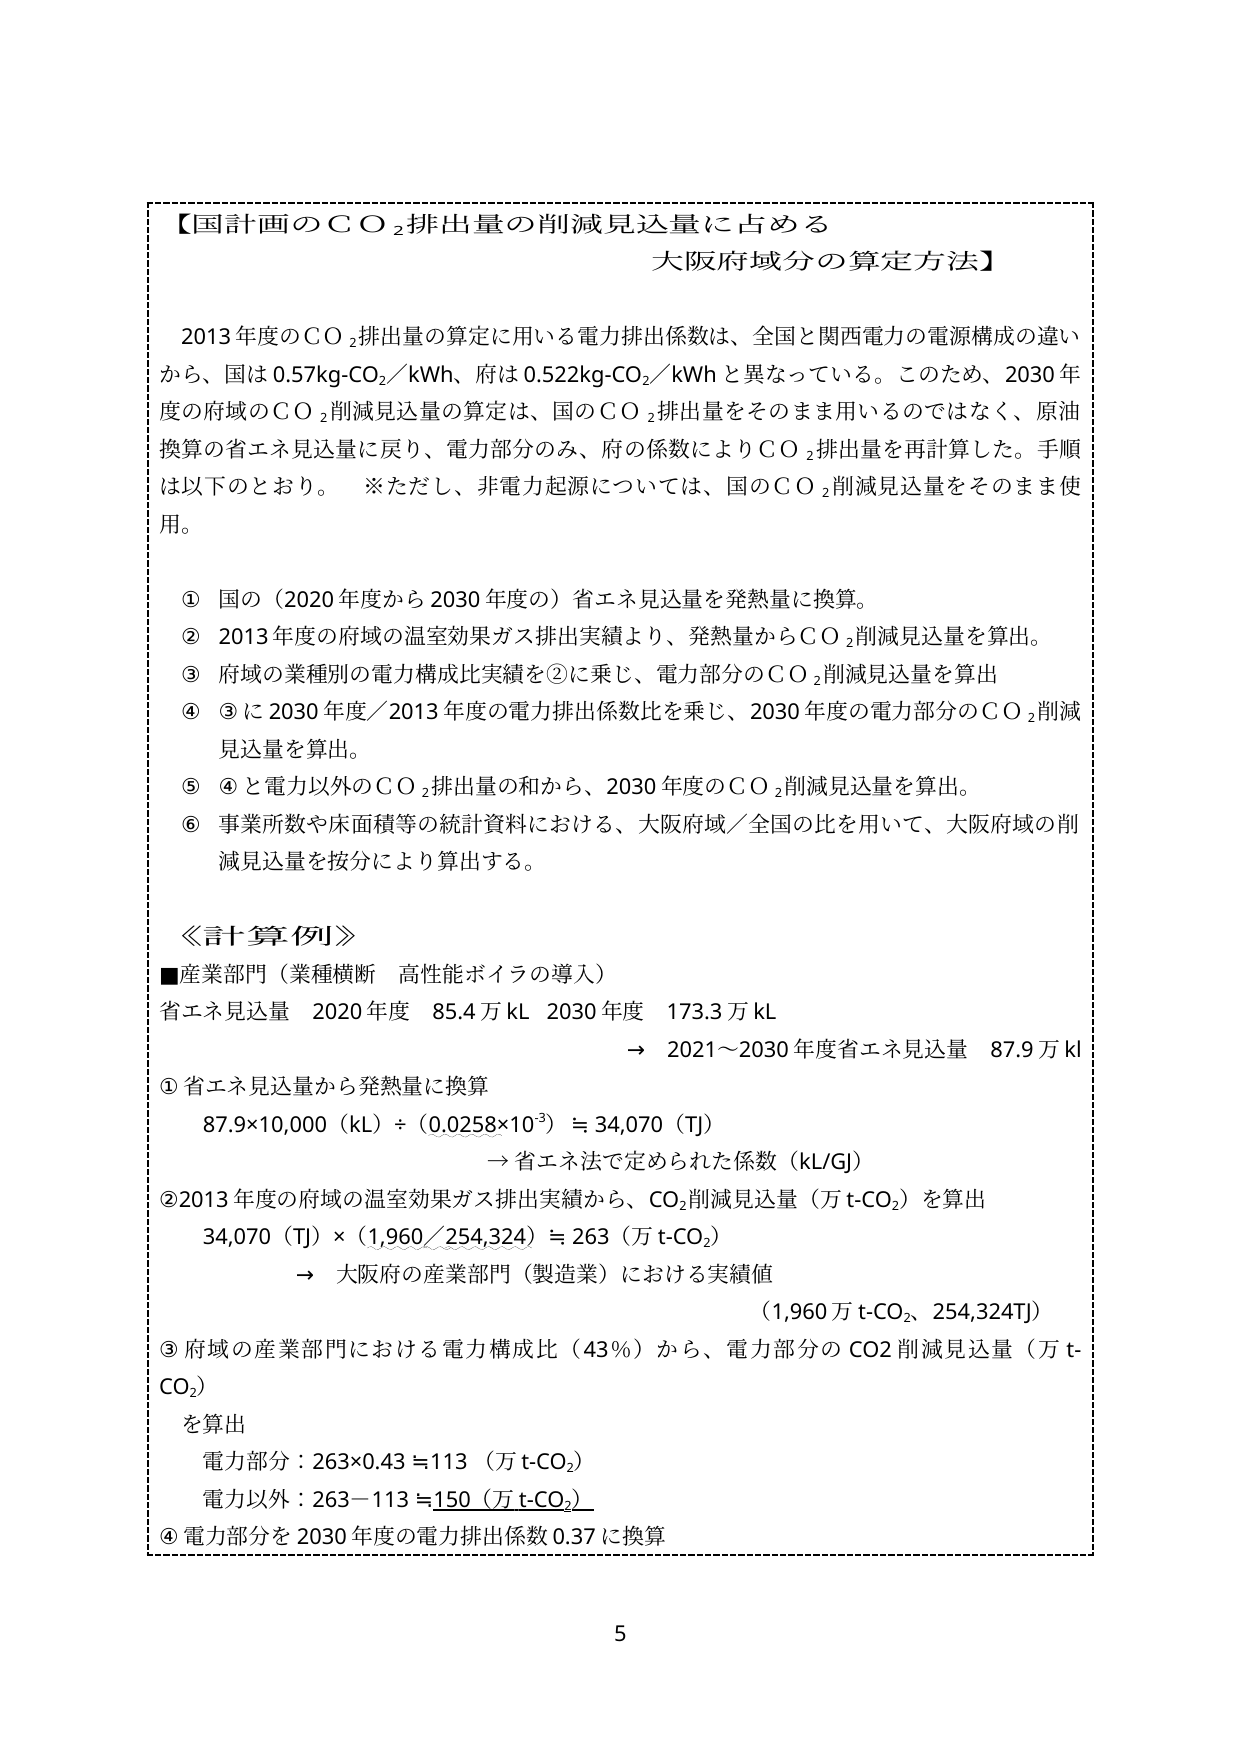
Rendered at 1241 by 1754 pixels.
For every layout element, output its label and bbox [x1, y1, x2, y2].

table_header [148, 202, 1093, 1554]
